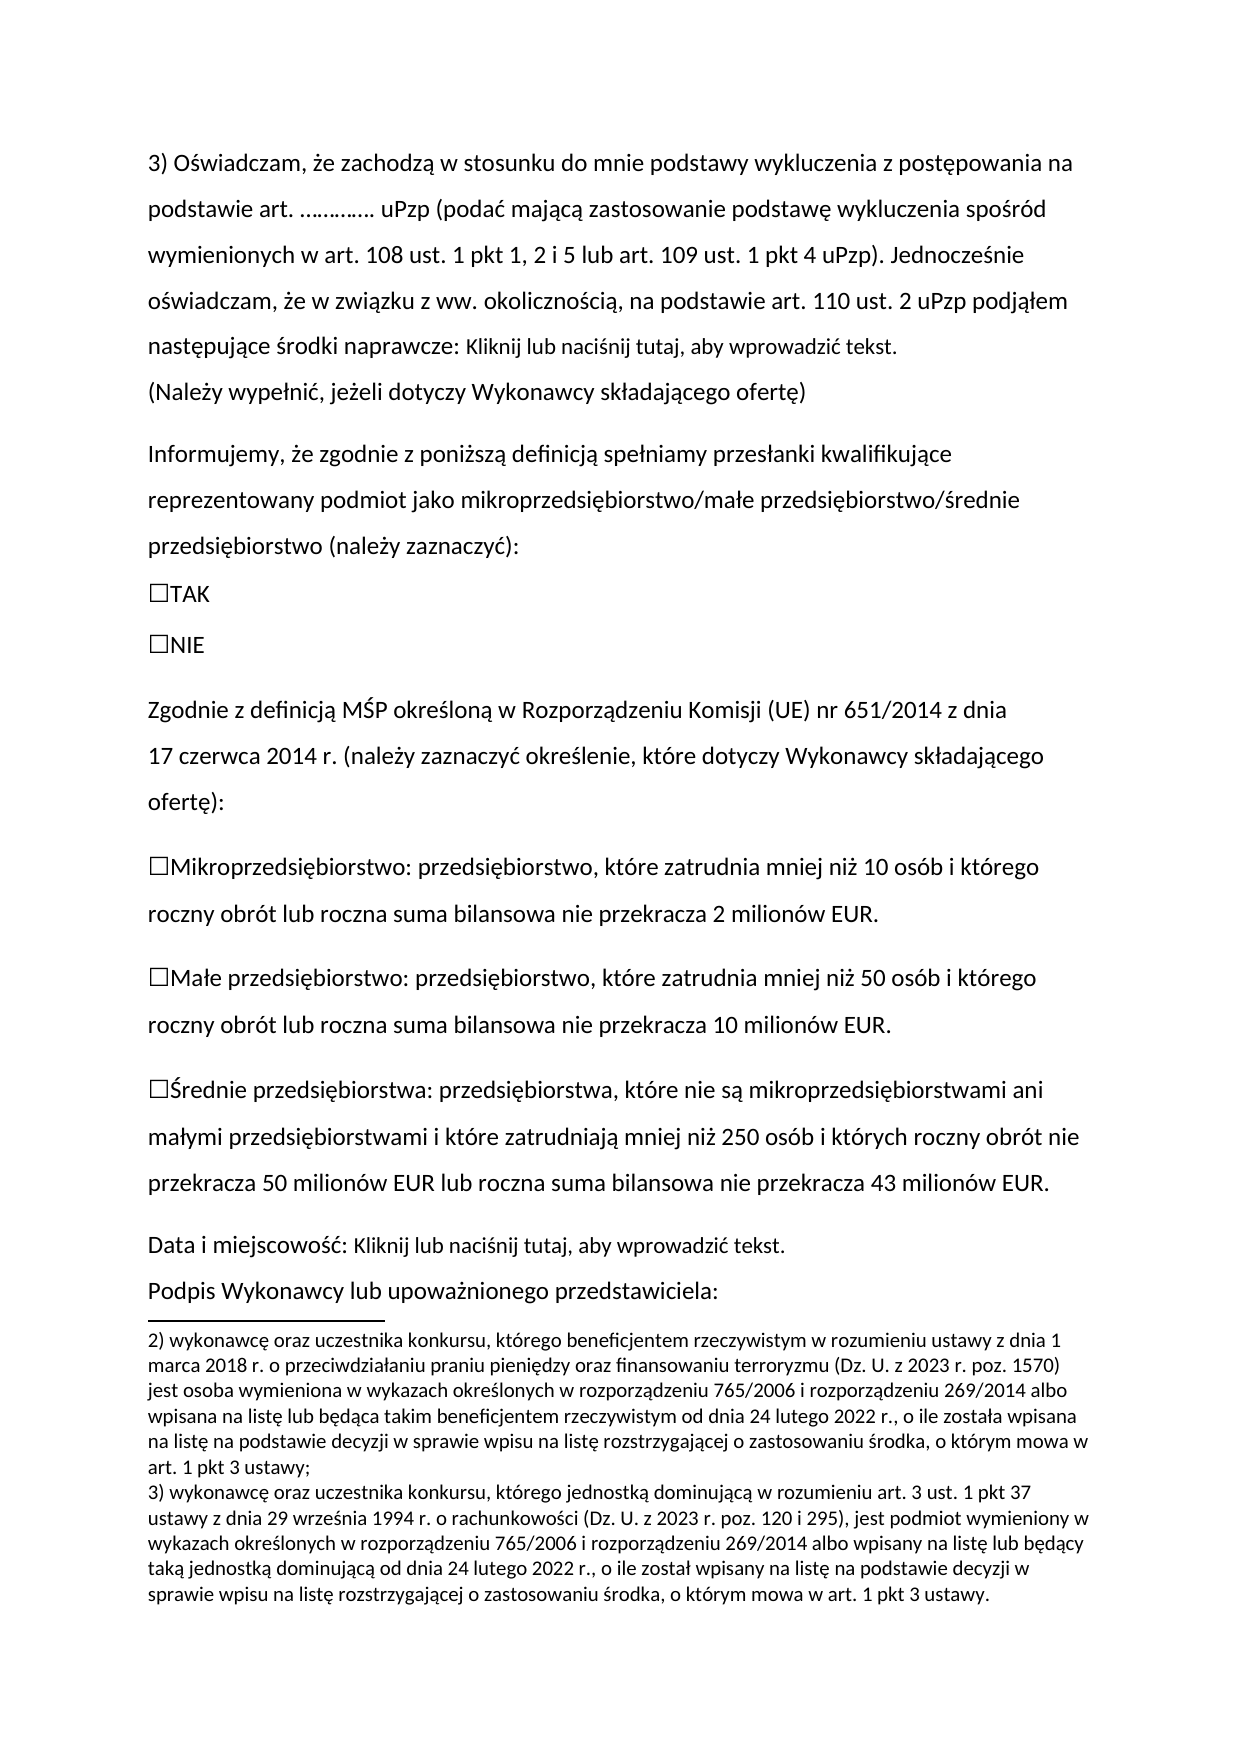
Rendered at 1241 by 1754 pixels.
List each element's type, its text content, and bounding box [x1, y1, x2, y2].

text (Należy wypełnić, jeżeli dotyczy Wykonawcy składającego ofertę) [148, 376, 1093, 407]
text 3) Oświadczam, że zachodzą w stosunku do mnie podstawy wykluczenia z postępowania na podstawie art. …………. uPzp (podać mającą zastosowanie podstawę wykluczenia spośród wymienionych w art. 108 ust. 1 pkt 1, 2 i 5 lub art. 109 ust. 1 pkt 4 uPzp). Jednocześnie oświadczam, że w związku z ww. okolicznością, na podstawie art. 110 ust. 2 uPzp podjąłem następujące środki naprawcze: [148, 148, 1093, 361]
text Zgodnie z definicją MŚP określoną w Rozporządzeniu Komisji (UE) nr 651/2014 z dnia 17 czerwca 2014 r. (należy zaznaczyć określenie, które dotyczy Wykonawcy składającego ofertę): [148, 694, 1093, 817]
text TAK [148, 576, 1093, 610]
text Informujemy, że zgodnie z poniższą definicją spełniamy przesłanki kwalifikujące reprezentowany podmiot jako mikroprzedsiębiorstwo/małe przedsiębiorstwo/średnie przedsiębiorstwo (należy zaznaczyć): [148, 439, 1093, 561]
text Podpis Wykonawcy lub upoważnionego przedstawiciela: [148, 1275, 1093, 1305]
text Średnie przedsiębiorstwa: przedsiębiorstwa, które nie są mikroprzedsiębiorstwami ani małymi przedsiębiorstwami i które zatrudniają mniej niż 250 osób i których roczny obrót nie przekracza 50 milionów EUR lub roczna suma bilansowa nie przekracza 43 milionów EUR. [148, 1072, 1093, 1197]
text Data i miejscowość: [148, 1229, 1093, 1260]
text Małe przedsiębiorstwo: przedsiębiorstwo, które zatrudnia mniej niż 50 osób i którego roczny obrót lub roczna suma bilansowa nie przekracza 10 milionów EUR. [148, 960, 1093, 1040]
text NIE [148, 627, 1093, 661]
text Mikroprzedsiębiorstwo: przedsiębiorstwo, które zatrudnia mniej niż 10 osób i którego roczny obrót lub roczna suma bilansowa nie przekracza 2 milionów EUR. [148, 848, 1093, 928]
